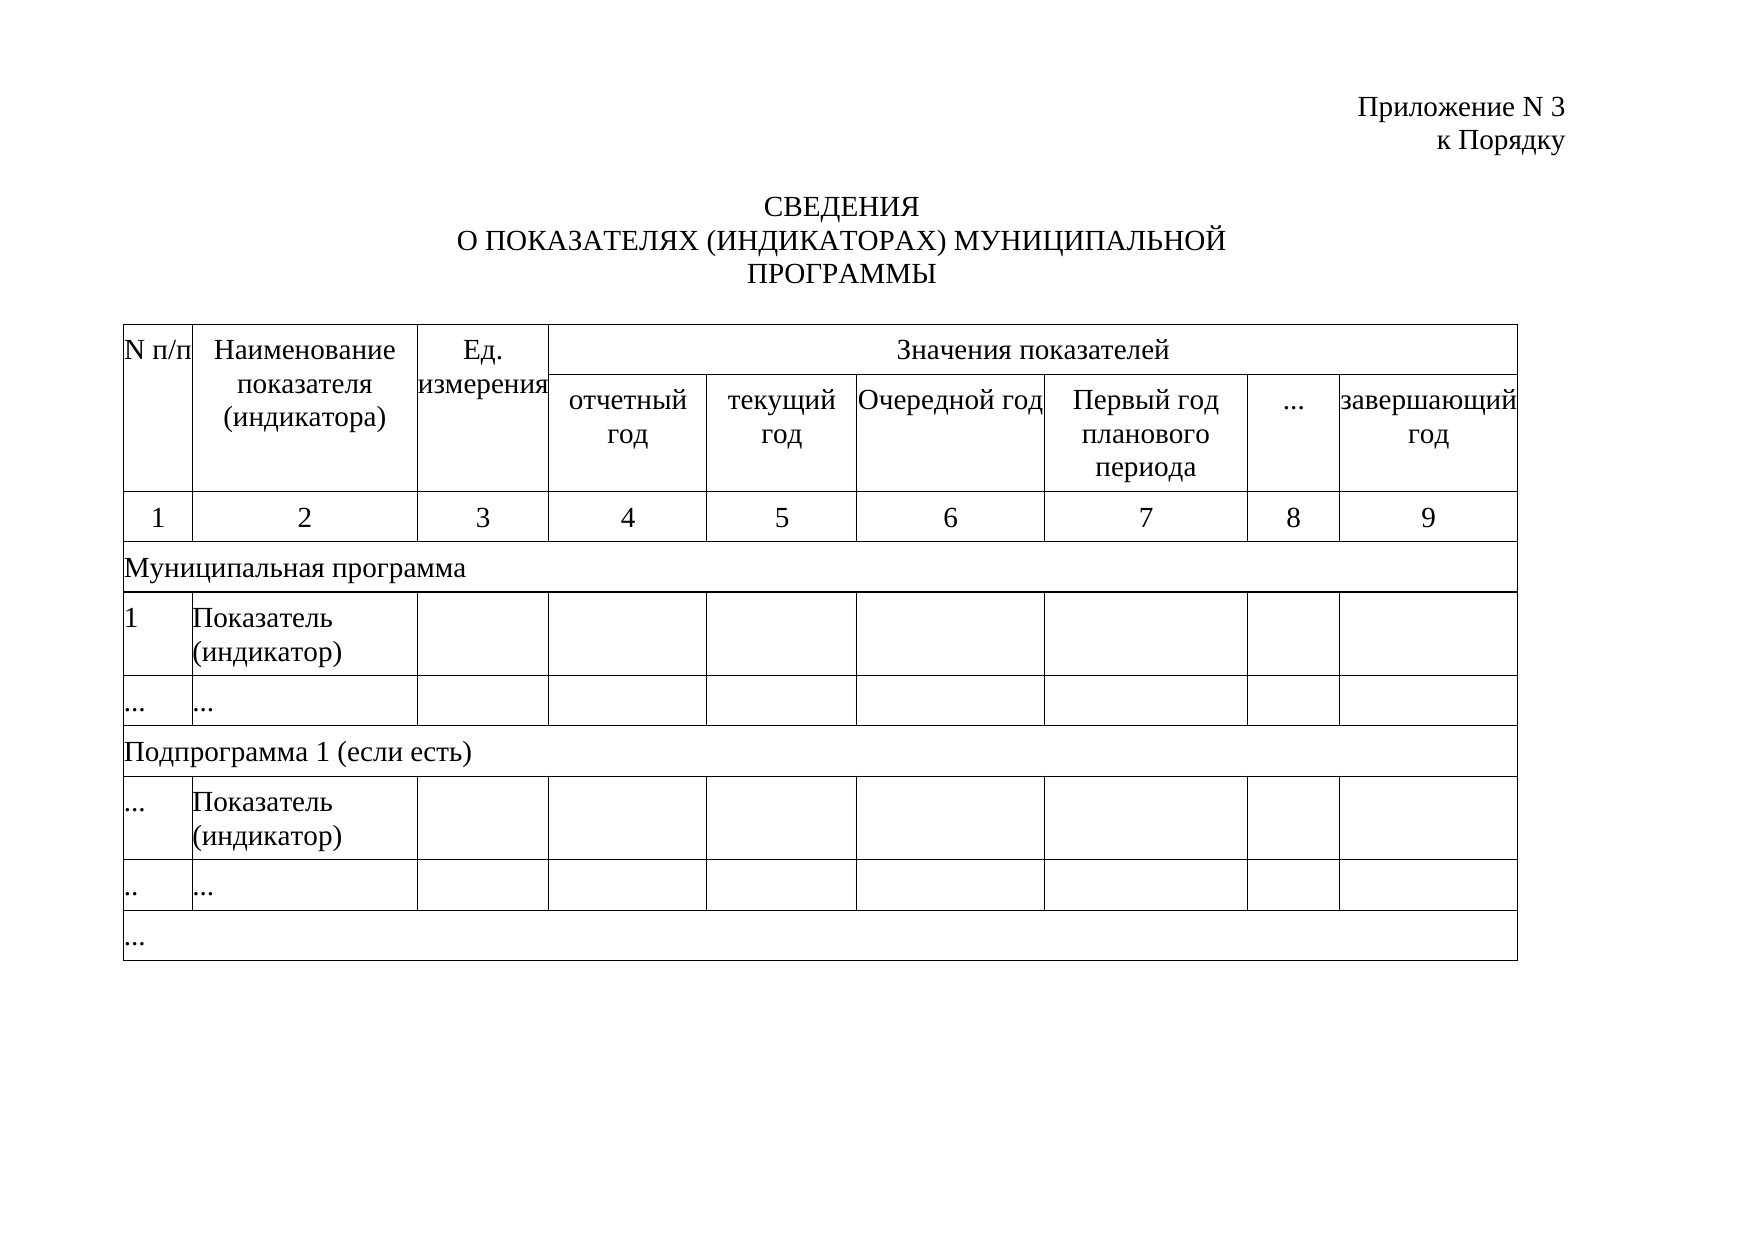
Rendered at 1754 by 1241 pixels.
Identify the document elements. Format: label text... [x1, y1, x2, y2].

table_cell текущий год [707, 375, 856, 491]
table_cell [1248, 777, 1339, 859]
table_cell [1045, 593, 1247, 675]
table_cell ... [1248, 375, 1339, 491]
table_cell [1248, 860, 1339, 909]
table_cell Очередной год [857, 375, 1044, 491]
table_cell [1340, 860, 1517, 909]
table_cell [418, 777, 548, 859]
text О ПОКАЗАТЕЛЯХ (ИНДИКАТОРАХ) МУНИЦИПАЛЬНОЙ [118, 223, 1565, 256]
table_cell ... [124, 777, 192, 859]
table_cell 9 [1340, 492, 1517, 541]
table_cell [549, 860, 706, 909]
table_cell 1 [124, 492, 192, 541]
table_cell [1248, 593, 1339, 675]
table_cell [549, 777, 706, 859]
table_cell [707, 777, 856, 859]
table_cell [549, 676, 706, 725]
table_cell 4 [549, 492, 706, 541]
table_cell [1340, 777, 1517, 859]
table_cell [1340, 676, 1517, 725]
table_cell [1045, 777, 1247, 859]
table_cell [857, 777, 1044, 859]
table_cell 1 [124, 593, 192, 675]
table_cell Подпрограмма 1 (если есть) [124, 726, 1517, 776]
table_header N п/п [124, 325, 192, 491]
table_cell [418, 860, 548, 909]
table_cell ... [124, 676, 192, 725]
text ПРОГРАММЫ [118, 256, 1565, 290]
table_cell [857, 676, 1044, 725]
table_cell 8 [1248, 492, 1339, 541]
table_header Значения показателей [549, 325, 1517, 374]
table_cell 7 [1045, 492, 1247, 541]
table_cell [418, 593, 548, 675]
table_cell Муниципальная программа [124, 542, 1517, 591]
table_cell [857, 593, 1044, 675]
table_cell [857, 860, 1044, 909]
table_cell [707, 676, 856, 725]
text СВЕДЕНИЯ [118, 189, 1565, 223]
text к Порядку [118, 122, 1565, 156]
table_cell Первый год планового периода [1045, 375, 1247, 491]
table_cell [1045, 676, 1247, 725]
table_cell [418, 676, 548, 725]
table_cell ... [193, 860, 417, 909]
table_cell [707, 860, 856, 909]
table_cell 6 [857, 492, 1044, 541]
table_cell Показатель (индикатор) [193, 777, 417, 859]
table_cell ... [124, 911, 1517, 960]
table_cell 2 [193, 492, 417, 541]
table_header Наименование показателя (индикатора) [193, 325, 417, 491]
table_cell [1340, 593, 1517, 675]
table_cell [549, 593, 706, 675]
table_cell 5 [707, 492, 856, 541]
table_cell отчетный год [549, 375, 706, 491]
table_cell завершающий год [1340, 375, 1517, 491]
table_cell 3 [418, 492, 548, 541]
table_cell [1045, 860, 1247, 909]
table_header Ед. измерения [418, 325, 548, 491]
text Приложение N 3 [118, 89, 1565, 122]
table_cell .. [124, 860, 192, 909]
table_cell ... [193, 676, 417, 725]
table_cell [1248, 676, 1339, 725]
table_cell [707, 593, 856, 675]
table_cell Показатель (индикатор) [193, 593, 417, 675]
